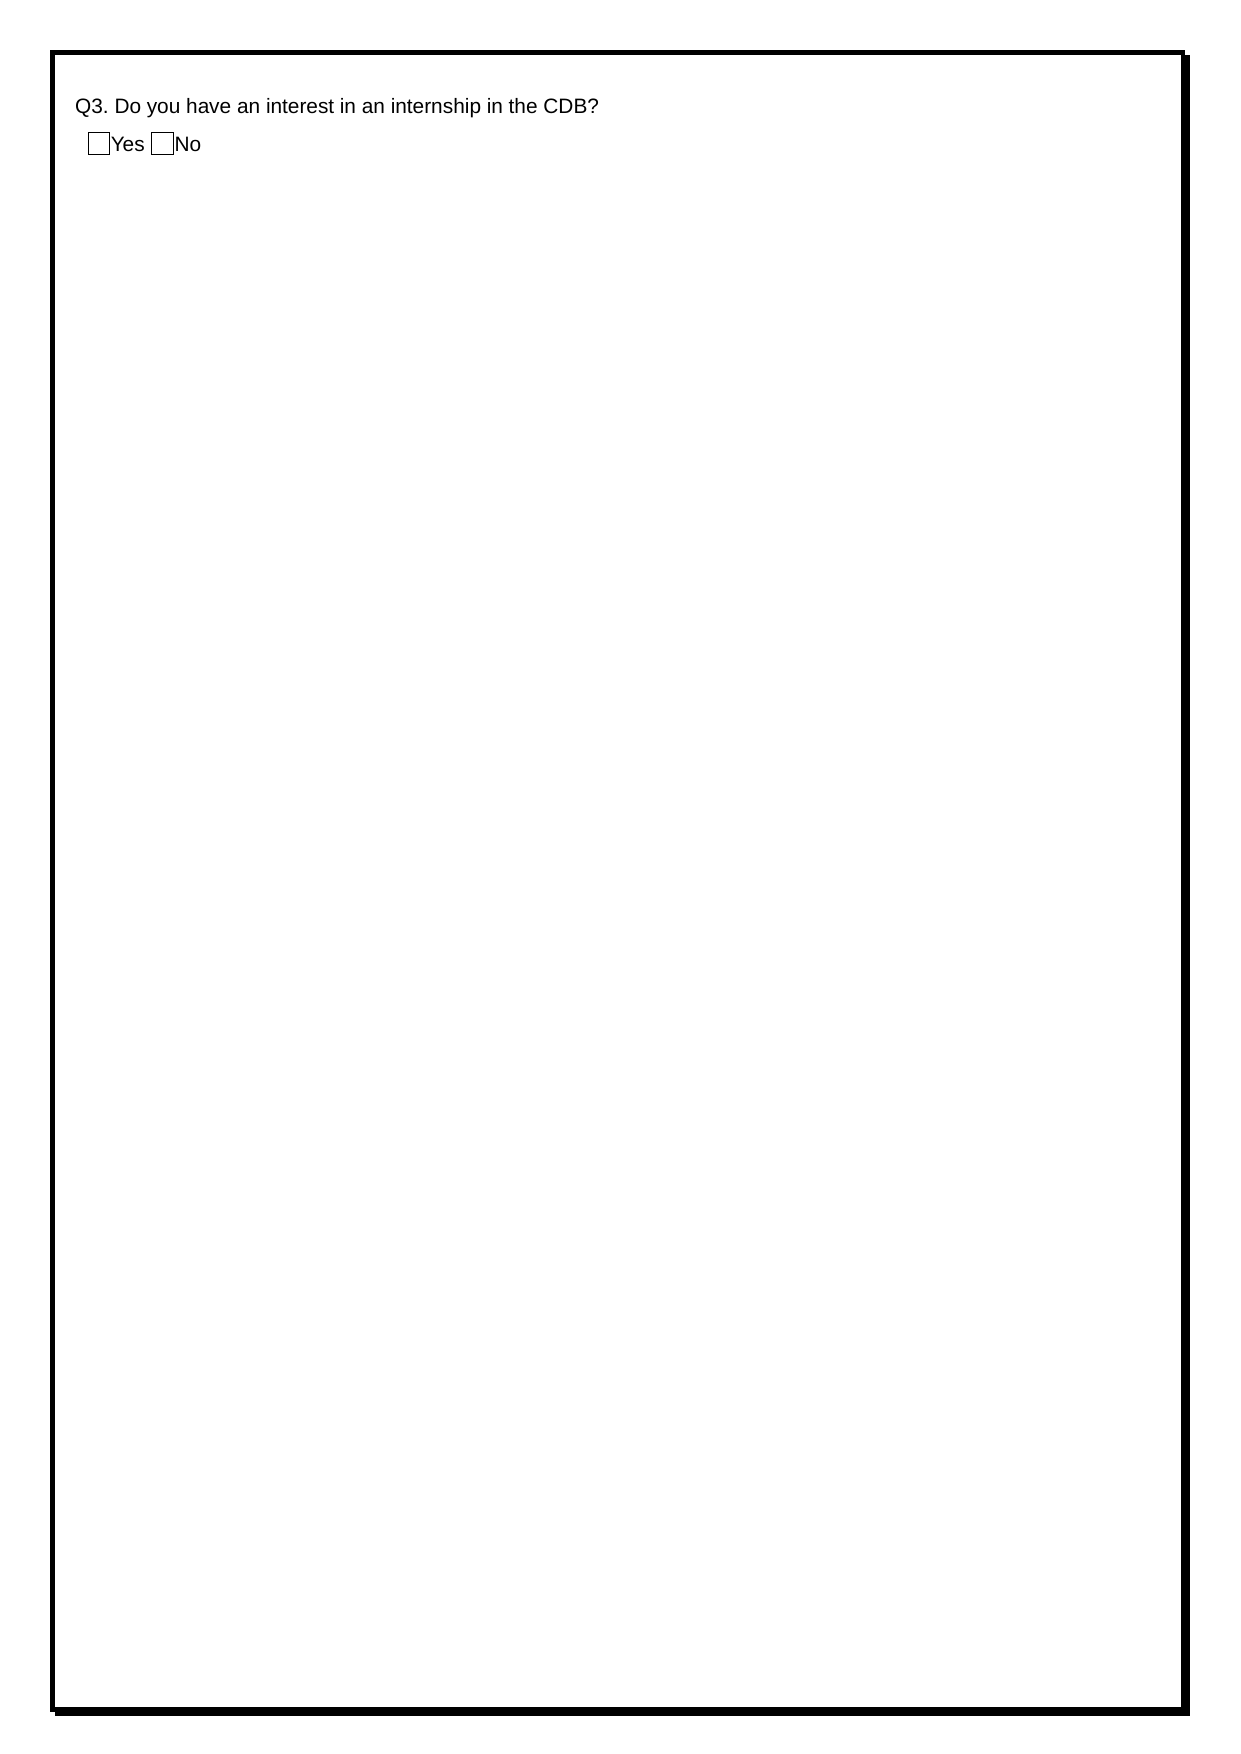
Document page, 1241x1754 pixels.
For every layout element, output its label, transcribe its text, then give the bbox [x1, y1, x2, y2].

text Q3. Do you have an interest in an internship in the CDB? [75, 87, 1158, 124]
text Yes No [75, 124, 1158, 162]
